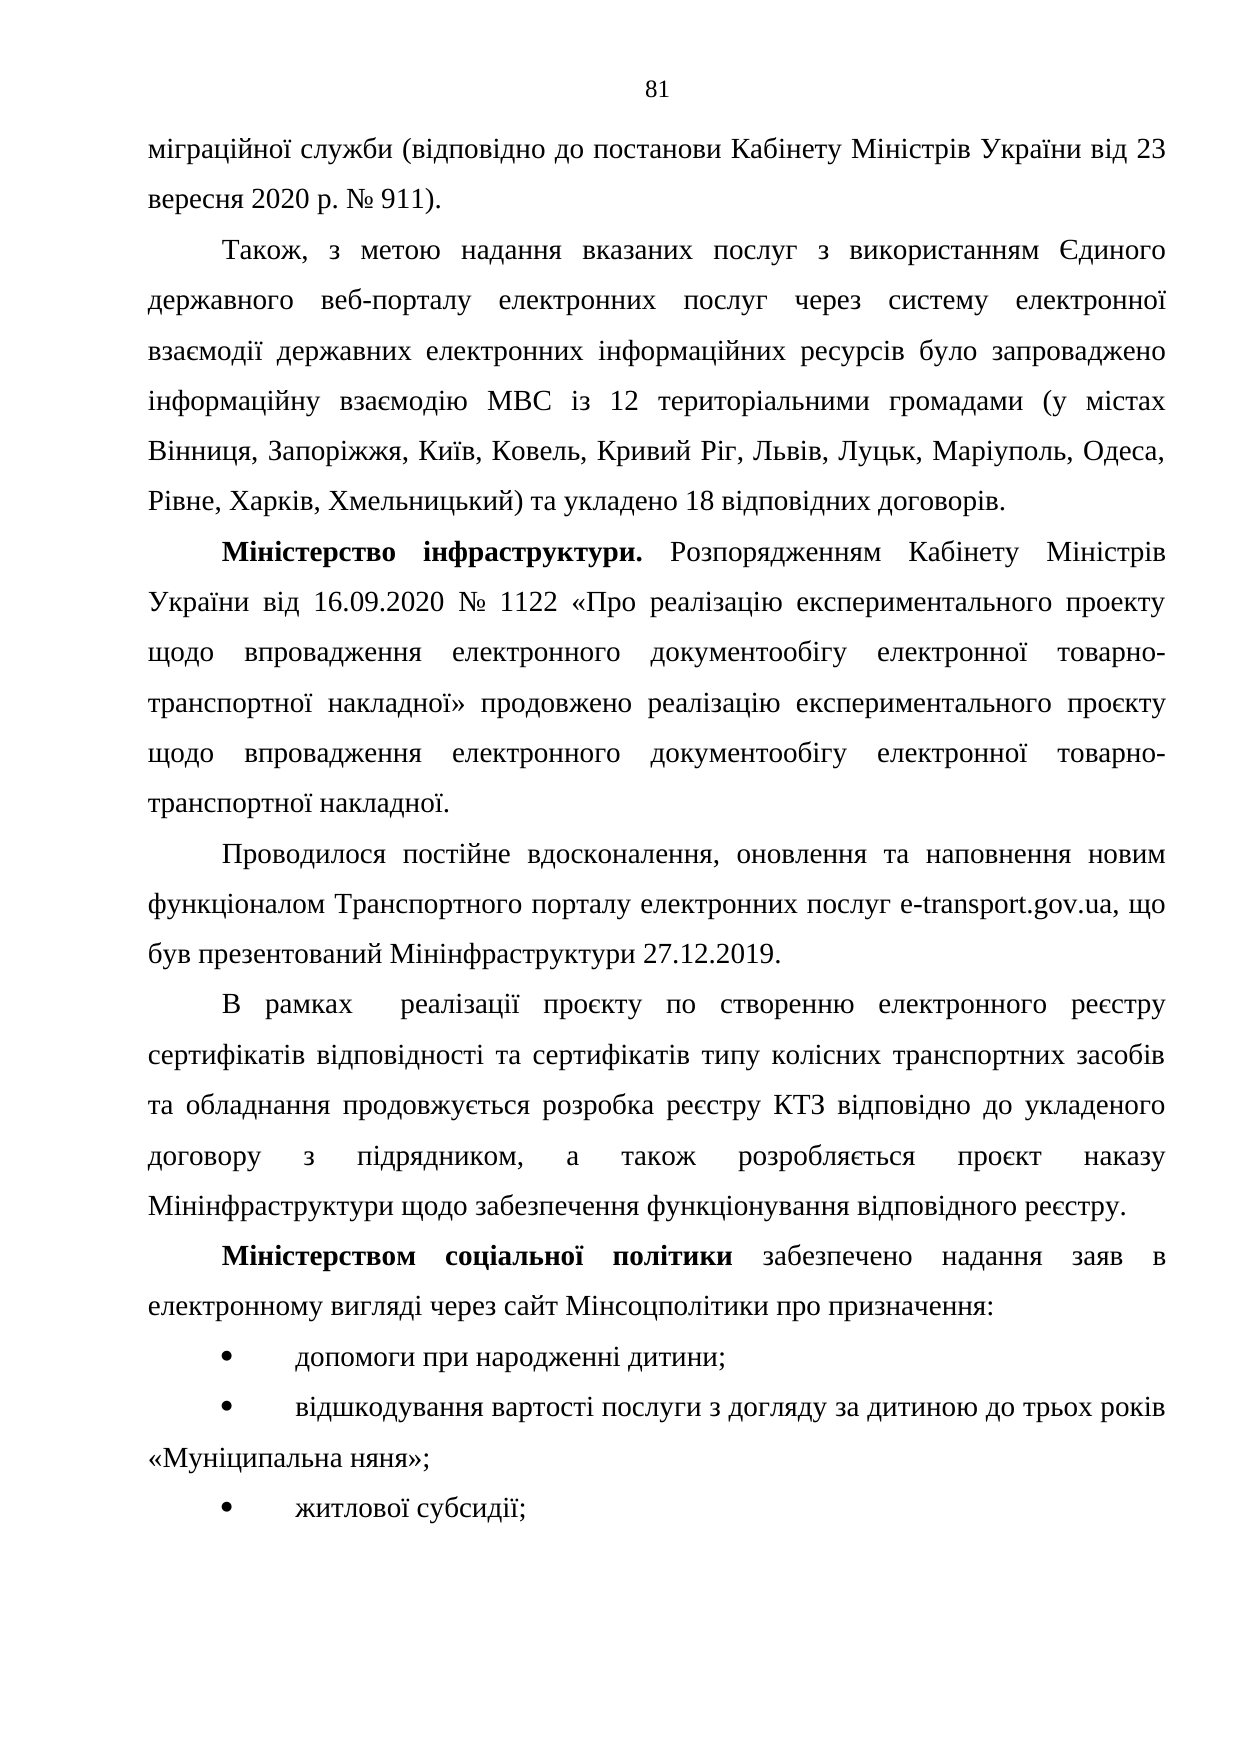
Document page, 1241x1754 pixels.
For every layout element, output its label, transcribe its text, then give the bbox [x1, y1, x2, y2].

list житлової субсидії; [148, 1490, 1167, 1524]
list відшкодування вартості послуги з догляду за дитиною до трьох років «Муніципальна няня»; [148, 1389, 1167, 1473]
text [148, 131, 1167, 215]
text В рамках реалізації проєкту по створенню електронного реєстру сертифікатів відповідності та сертифікатів типу колісних транспортних засобів та обладнання продовжується розробка реєстру КТЗ відповідно до укладеного договору з підрядником, а також розробляється проєкт наказу Мінінфраструктури щодо забезпечення функціонування відповідного реєстру. [148, 987, 1167, 1221]
text Проводилося постійне вдосконалення, оновлення та наповнення новим функціоналом Транспортного порталу електронних послуг e-transport.gov.ua, що був презентований Мінінфраструктури 27.12.2019. [148, 836, 1167, 970]
list допомоги при народженні дитини; [148, 1339, 1167, 1372]
text Також, з метою надання вказаних послуг з використанням Єдиного державного веб-порталу електронних послуг через систему електронної взаємодії державних електронних інформаційних ресурсів було запроваджено інформаційну взаємодію МВС із 12 територіальними громадами (у містах Вінниця, Запоріжжя, Київ, Ковель, Кривий Ріг, Львів, Луцьк, Маріуполь, Одеса, Рівне, Харків, Хмельницький) та укладено 18 відповідних договорів. [148, 232, 1167, 517]
text Міністерство інфраструктури. Розпорядженням Кабінету Міністрів України від 16.09.2020 № 1122 «Про реалізацію експериментального проекту щодо впровадження електронного документообігу електронної товарно-транспортної накладної» продовжено реалізацію експериментального проєкту щодо впровадження електронного документообігу електронної товарно-транспортної накладної. [148, 534, 1167, 819]
text Міністерством соціальної політики забезпечено надання заяв в електронному вигляді через сайт Мінсоцполітики про призначення: [148, 1238, 1167, 1322]
